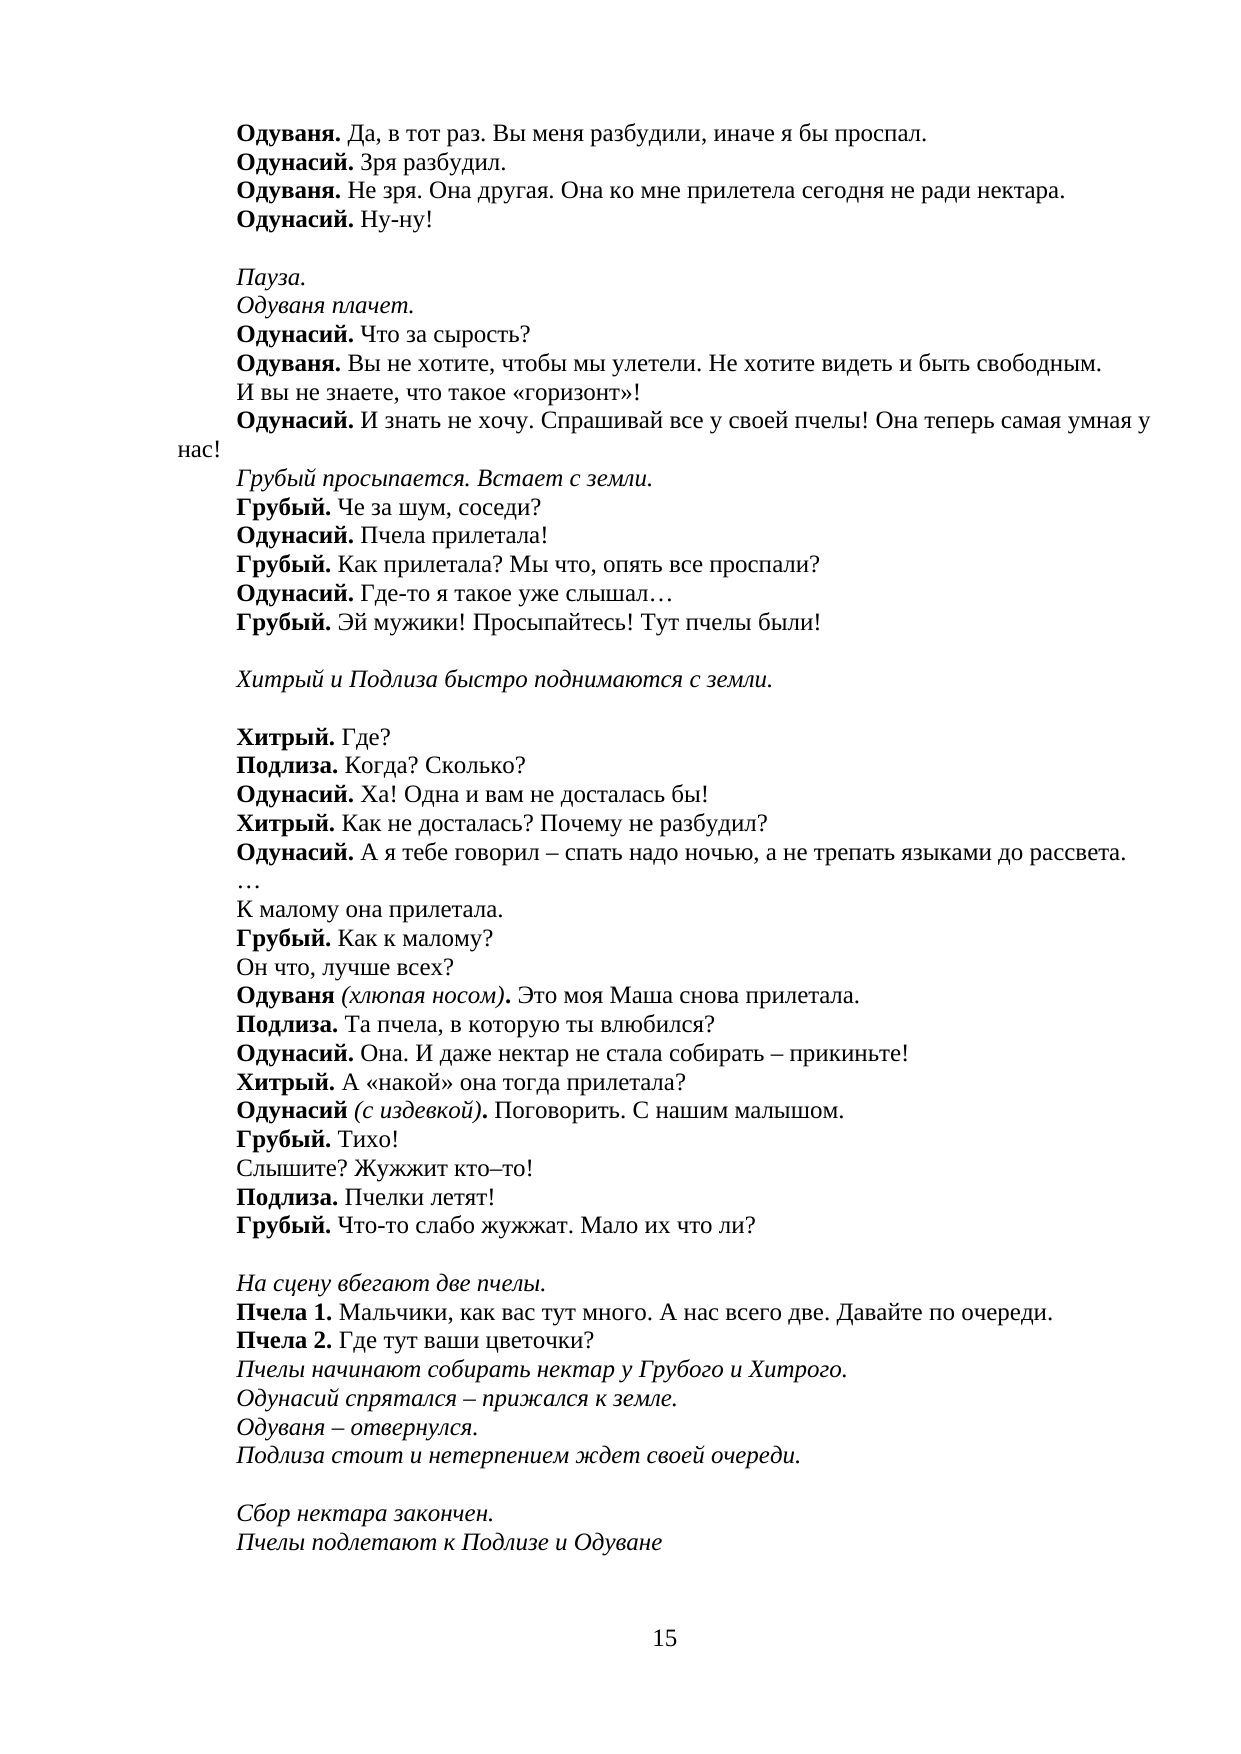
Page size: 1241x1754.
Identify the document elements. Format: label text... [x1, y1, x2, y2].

text И вы не знаете, что такое «горизонт»! [177, 377, 1152, 406]
text Одуваня (хлюпая носом). Это моя Маша снова прилетала. [177, 981, 1152, 1009]
text Грубый просыпается. Встает с земли. [177, 463, 1152, 492]
text Хитрый. А «накой» она тогда прилетала? [177, 1067, 1152, 1096]
text Хитрый и Подлиза быстро поднимаются с земли. [177, 664, 1152, 693]
text Грубый. Че за шум, соседи? [177, 492, 1152, 521]
text Одунасий. Зря разбудил. [177, 147, 1152, 176]
text На сцену вбегают две пчелы. [177, 1268, 1152, 1297]
text Одунасий. И знать не хочу. Спрашивай все у своей пчелы! Она теперь самая умная у нас! [177, 406, 1152, 463]
text Одунасий. Ну-ну! [177, 204, 1152, 233]
text Хитрый. Где? [177, 722, 1152, 751]
text Подлиза. Пчелки летят! [177, 1182, 1152, 1211]
text Одуваня плачет. [177, 291, 1152, 319]
text Хитрый. Как не досталась? Почему не разбудил? [177, 808, 1152, 837]
text Грубый. Тихо! [177, 1124, 1152, 1153]
text Одуваня – отвернулся. [177, 1412, 1152, 1441]
text Одунасий. А я тебе говорил – спать надо ночью, а не трепать языками до рассвета. [177, 837, 1152, 866]
text Грубый. Что-то слабо жужжат. Мало их что ли? [177, 1211, 1152, 1239]
text Одуваня. Вы не хотите, чтобы мы улетели. Не хотите видеть и быть свободным. [177, 348, 1152, 377]
text Грубый. Как к малому? [177, 923, 1152, 952]
text Одунасий. Она. И даже нектар не стала собирать – прикиньте! [177, 1038, 1152, 1067]
text Одунасий. Ха! Одна и вам не досталась бы! [177, 779, 1152, 808]
text Пчела 1. Мальчики, как вас тут много. А нас всего две. Давайте по очереди. [177, 1297, 1152, 1326]
text Пчелы начинают собирать нектар у Грубого и Хитрого. [177, 1354, 1152, 1383]
text Одуваня. Да, в тот раз. Вы меня разбудили, иначе я бы проспал. [177, 118, 1152, 147]
text Подлиза. Та пчела, в которую ты влюбился? [177, 1009, 1152, 1038]
text Грубый. Как прилетала? Мы что, опять все проспали? [177, 549, 1152, 578]
text Одунасий (с издевкой). Поговорить. С нашим малышом. [177, 1096, 1152, 1124]
text Он что, лучше всех? [177, 952, 1152, 981]
text Пауза. [177, 262, 1152, 291]
text Одуваня. Не зря. Она другая. Она ко мне прилетела сегодня не ради нектара. [177, 176, 1152, 204]
text Пчела 2. Где тут ваши цветочки? [177, 1326, 1152, 1354]
text Грубый. Эй мужики! Просыпайтесь! Тут пчелы были! [177, 607, 1152, 636]
text Одунасий спрятался – прижался к земле. [177, 1383, 1152, 1412]
text Подлиза стоит и нетерпением ждет своей очереди. [177, 1441, 1152, 1469]
text Одунасий. Что за сырость? [177, 319, 1152, 348]
text Одунасий. Пчела прилетала! [177, 521, 1152, 549]
text Сбор нектара закончен. [177, 1498, 1152, 1527]
text … [177, 866, 1152, 894]
text Подлиза. Когда? Сколько? [177, 751, 1152, 779]
text Пчелы подлетают к Подлизе и Одуване [177, 1527, 1152, 1556]
text Одунасий. Где-то я такое уже слышал… [177, 578, 1152, 607]
text Слышите? Жужжит кто–то! [177, 1153, 1152, 1182]
text К малому она прилетала. [177, 894, 1152, 923]
